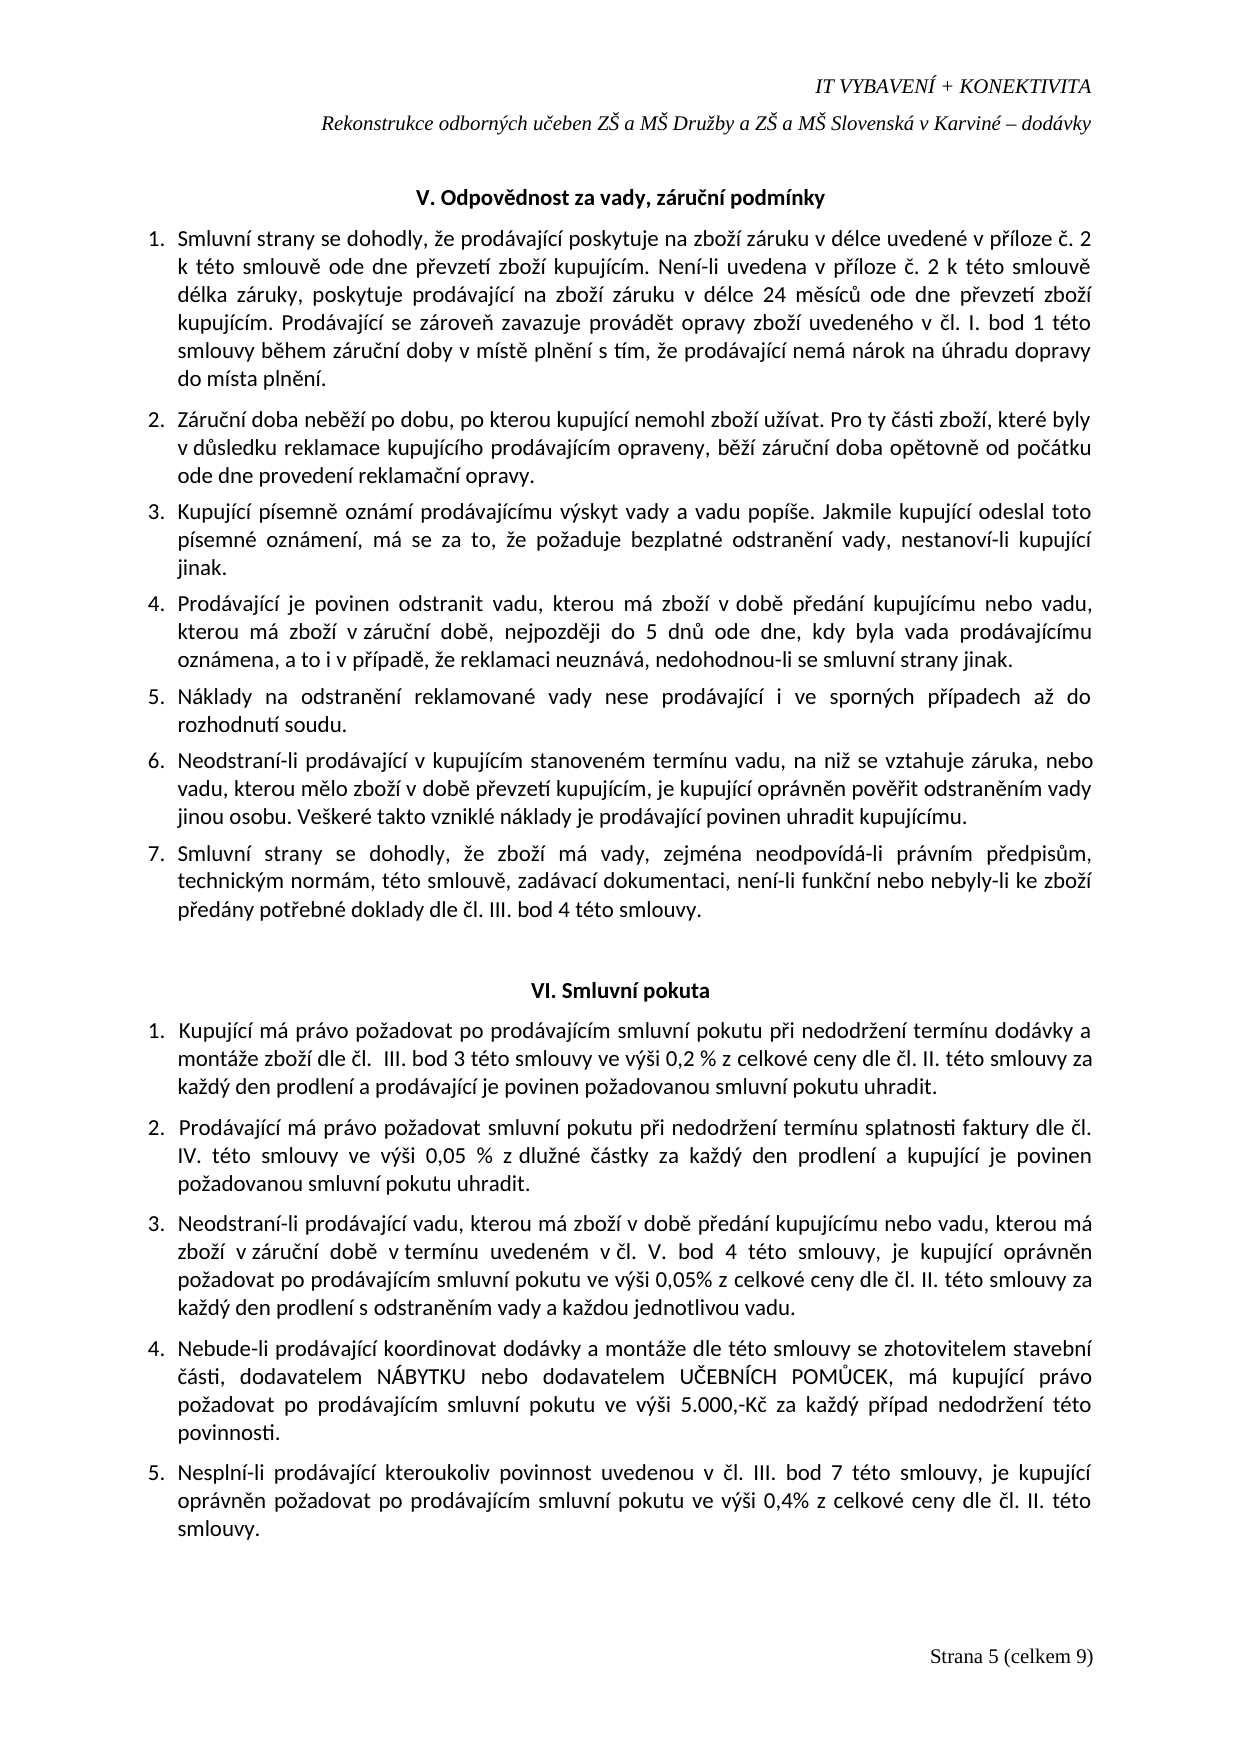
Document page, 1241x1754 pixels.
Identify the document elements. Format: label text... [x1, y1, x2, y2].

text 1. Kupující má právo požadovat po prodávajícím smluvní pokutu při nedodržení termínu dodávky a montáže zboží dle čl. III. bod 3 této smlouvy ve výši 0,2 % z celkové ceny dle čl. II. této smlouvy za každý den prodlení a prodávající je povinen požadovanou smluvní pokutu uhradit. [148, 1016, 1093, 1100]
text 1. Smluvní strany se dohodly, že prodávající poskytuje na zboží záruku v délce uvedené v příloze č. 2 k této smlouvě ode dne převzetí zboží kupujícím. Není-li uvedena v příloze č. 2 k této smlouvě délka záruky, poskytuje prodávající na zboží záruku v délce 24 měsíců ode dne převzetí zboží kupujícím. Prodávající se zároveň zavazuje provádět opravy zboží uvedeného v čl. I. bod 1 této smlouvy během záruční doby v místě plnění s tím, že prodávající nemá nárok na úhradu dopravy do místa plnění. [148, 224, 1093, 392]
text 4. Nebude-li prodávající koordinovat dodávky a montáže dle této smlouvy se zhotovitelem stavební části, dodavatelem NÁBYTKU nebo dodavatelem UČEBNÍCH POMŮCEK, má kupující právo požadovat po prodávajícím smluvní pokutu ve výši 5.000,-Kč za každý případ nedodržení této povinnosti. [148, 1334, 1093, 1446]
subtitle 5. Náklady na odstranění reklamované vady nese prodávající i ve sporných případech až do rozhodnutí soudu. [148, 682, 1093, 738]
text 5. Nesplní-li prodávající kteroukoliv povinnost uvedenou v čl. III. bod 7 této smlouvy, je kupující oprávněn požadovat po prodávajícím smluvní pokutu ve výši 0,4% z celkové ceny dle čl. II. této smlouvy. [148, 1458, 1093, 1543]
subtitle V. Odpovědnost za vady, záruční podmínky [148, 183, 1093, 212]
subtitle 3. Kupující písemně oznámí prodávajícímu výskyt vady a vadu popíše. Jakmile kupující odeslal toto písemné oznámení, má se za to, že požaduje bezplatné odstranění vady, nestanoví-li kupující jinak. [148, 497, 1093, 581]
subtitle 6. Neodstraní-li prodávající v kupujícím stanoveném termínu vadu, na niž se vztahuje záruka, nebo vadu, kterou mělo zboží v době převzetí kupujícím, je kupující oprávněn pověřit odstraněním vady jinou osobu. Veškeré takto vzniklé náklady je prodávající povinen uhradit kupujícímu. [148, 746, 1093, 830]
subtitle VI. Smluvní pokuta [148, 976, 1093, 1004]
text 7. Smluvní strany se dohodly, že zboží má vady, zejména neodpovídá-li právním předpisům, technickým normám, této smlouvě, zadávací dokumentaci, není-li funkční nebo nebyly-li ke zboží předány potřebné doklady dle čl. III. bod 4 této smlouvy. [148, 839, 1093, 923]
text 2. Prodávající má právo požadovat smluvní pokutu při nedodržení termínu splatnosti faktury dle čl. IV. této smlouvy ve výši 0,05 % z dlužné částky za každý den prodlení a kupující je povinen požadovanou smluvní pokutu uhradit. [148, 1113, 1093, 1197]
subtitle 2. Záruční doba neběží po dobu, po kterou kupující nemohl zboží užívat. Pro ty části zboží, které byly v důsledku reklamace kupujícího prodávajícím opraveny, běží záruční doba opětovně od počátku ode dne provedení reklamační opravy. [148, 405, 1093, 489]
text 3. Neodstraní-li prodávající vadu, kterou má zboží v době předání kupujícímu nebo vadu, kterou má zboží v záruční době v termínu uvedeném v čl. V. bod 4 této smlouvy, je kupující oprávněn požadovat po prodávajícím smluvní pokutu ve výši 0,05% z celkové ceny dle čl. II. této smlouvy za každý den prodlení s odstraněním vady a každou jednotlivou vadu. [148, 1209, 1093, 1321]
subtitle 4. Prodávající je povinen odstranit vadu, kterou má zboží v době předání kupujícímu nebo vadu, kterou má zboží v záruční době, nejpozději do 5 dnů ode dne, kdy byla vada prodávajícímu oznámena, a to i v případě, že reklamaci neuznává, nedohodnou-li se smluvní strany jinak. [148, 589, 1093, 673]
